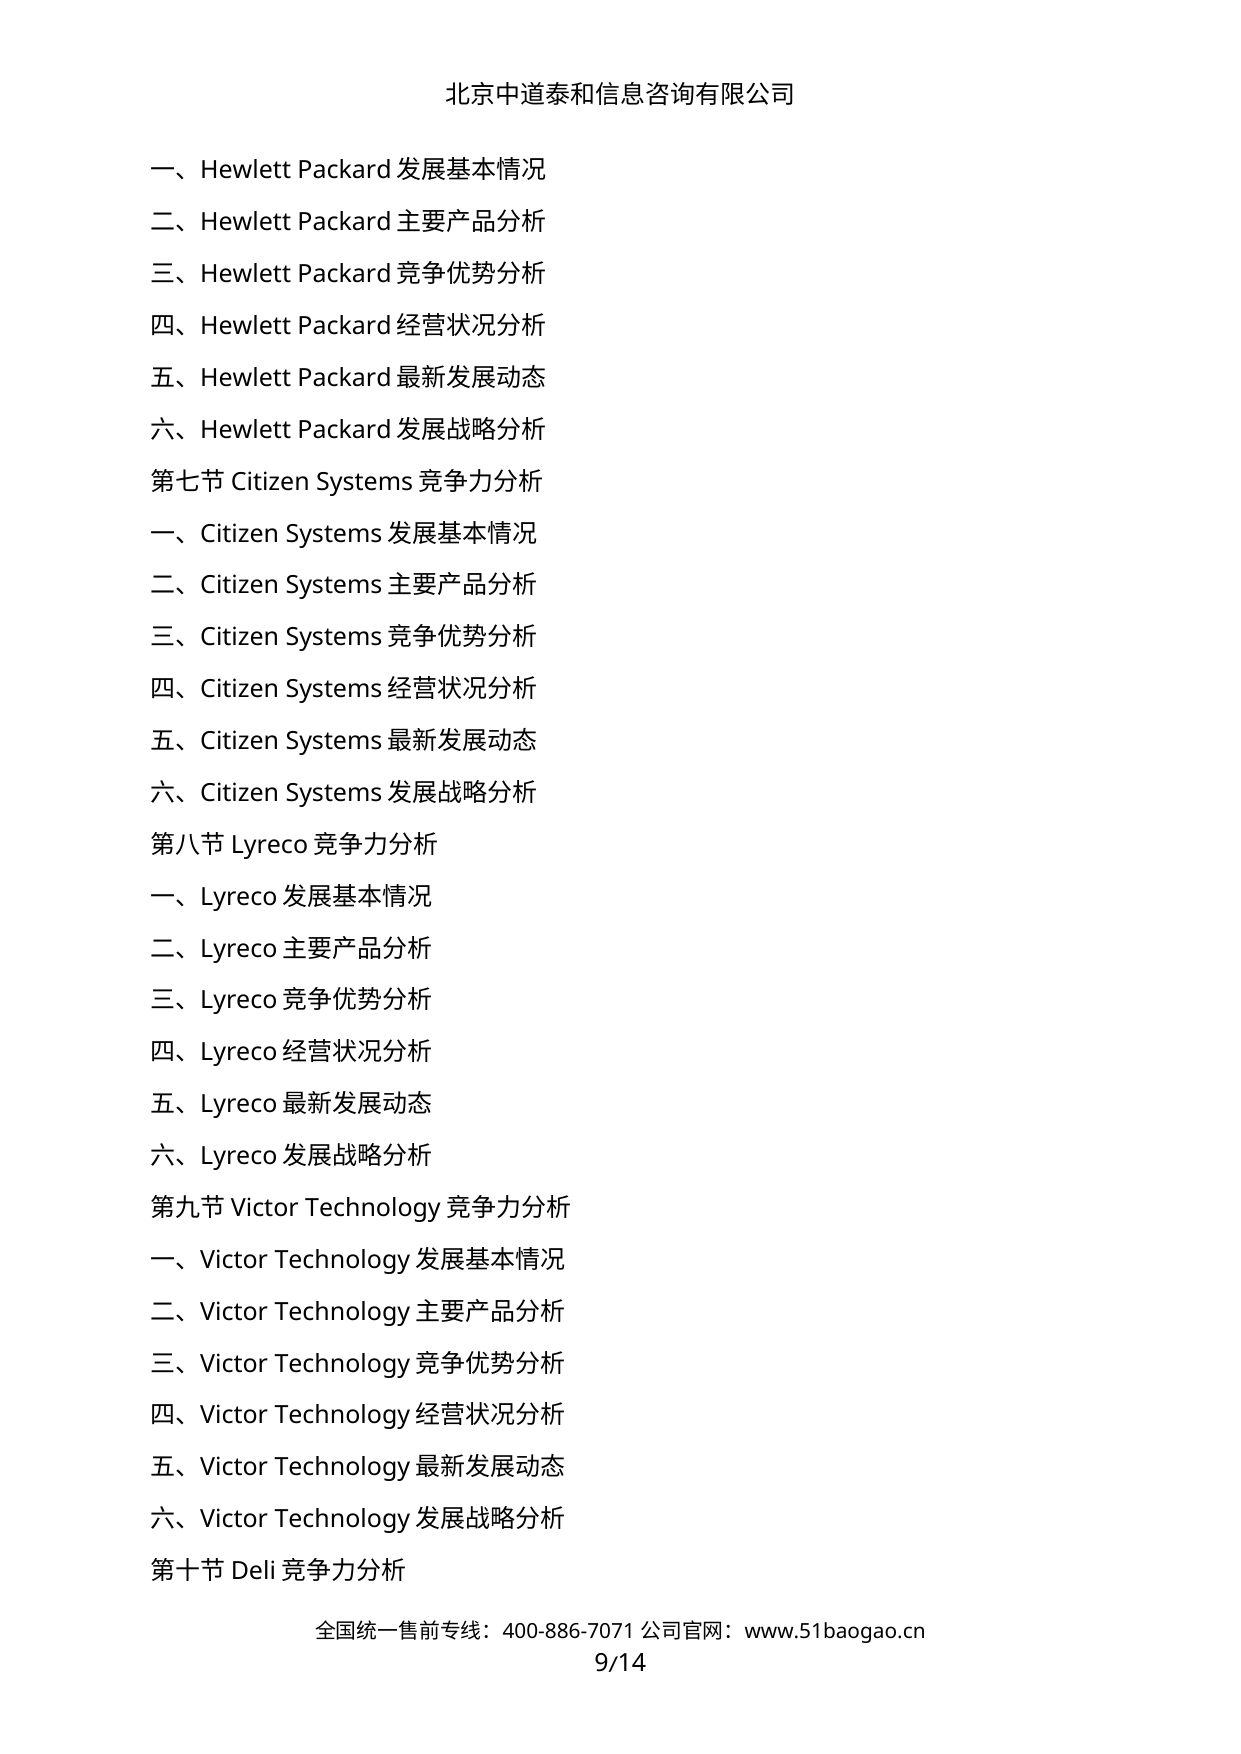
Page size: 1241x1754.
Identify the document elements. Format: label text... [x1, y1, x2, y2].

text 二、Lyreco主要产品分析 [150, 928, 1090, 964]
text 五、Lyreco最新发展动态 [150, 1084, 1090, 1120]
text 第十节 Deli竞争力分析 [150, 1551, 1090, 1587]
text 四、Hewlett Packard经营状况分析 [150, 306, 1090, 342]
text 第八节 Lyreco竞争力分析 [150, 824, 1090, 861]
text 一、Victor Technology发展基本情况 [150, 1239, 1090, 1276]
text 五、Victor Technology最新发展动态 [150, 1447, 1090, 1483]
text 四、Citizen Systems经营状况分析 [150, 669, 1090, 705]
text 三、Citizen Systems竞争优势分析 [150, 617, 1090, 653]
text 一、Lyreco发展基本情况 [150, 876, 1090, 912]
text 一、Hewlett Packard发展基本情况 [150, 150, 1090, 186]
text 三、Hewlett Packard竞争优势分析 [150, 254, 1090, 290]
text 五、Hewlett Packard最新发展动态 [150, 357, 1090, 394]
text 一、Citizen Systems发展基本情况 [150, 513, 1090, 549]
text 四、Victor Technology经营状况分析 [150, 1395, 1090, 1431]
text 二、Hewlett Packard主要产品分析 [150, 202, 1090, 238]
text 第九节 Victor Technology竞争力分析 [150, 1187, 1090, 1224]
text 六、Victor Technology发展战略分析 [150, 1499, 1090, 1535]
text 三、Victor Technology竞争优势分析 [150, 1343, 1090, 1379]
text 二、Citizen Systems主要产品分析 [150, 565, 1090, 601]
text 二、Victor Technology主要产品分析 [150, 1291, 1090, 1327]
text 第七节 Citizen Systems竞争力分析 [150, 461, 1090, 497]
text 三、Lyreco竞争优势分析 [150, 980, 1090, 1016]
text 六、Citizen Systems发展战略分析 [150, 772, 1090, 809]
text 六、Hewlett Packard发展战略分析 [150, 409, 1090, 446]
text 五、Citizen Systems最新发展动态 [150, 721, 1090, 757]
text 四、Lyreco经营状况分析 [150, 1032, 1090, 1068]
text 六、Lyreco发展战略分析 [150, 1136, 1090, 1172]
